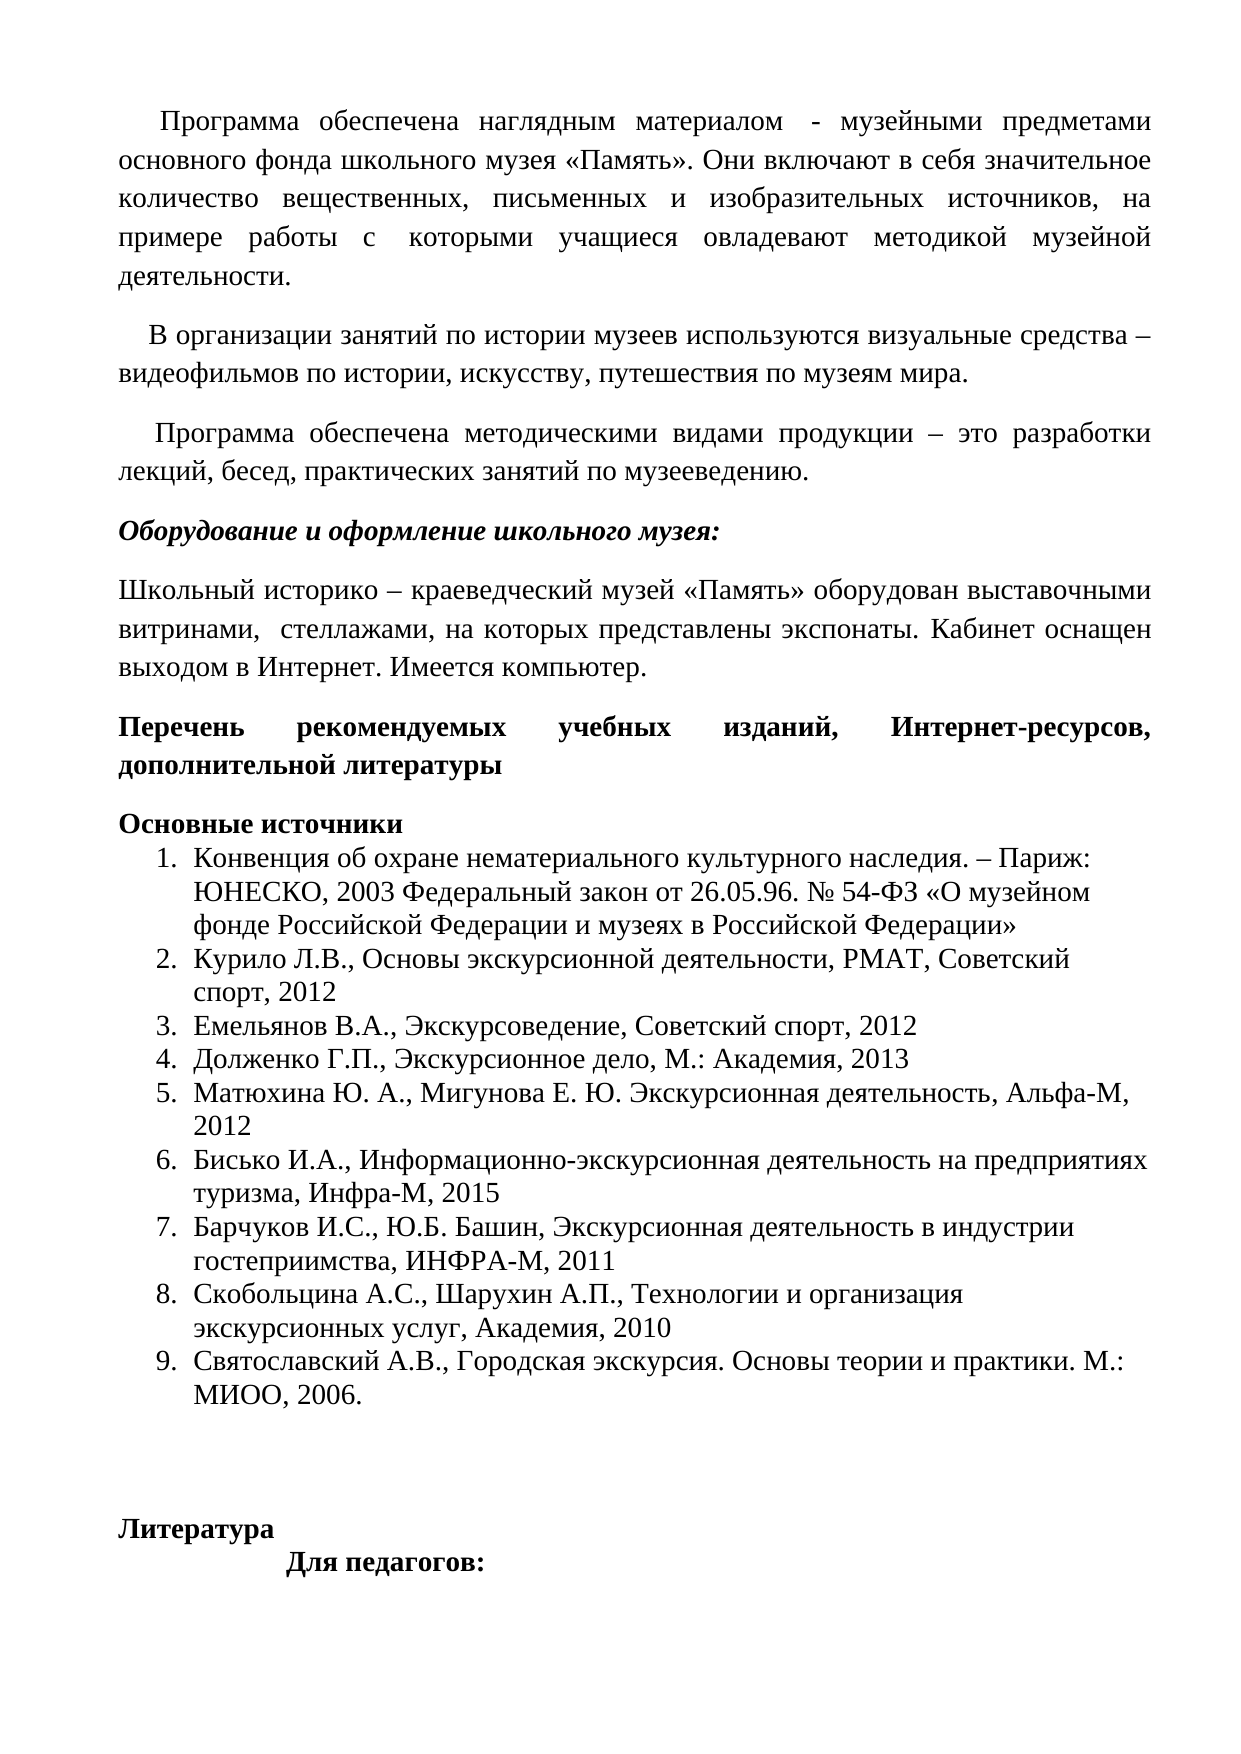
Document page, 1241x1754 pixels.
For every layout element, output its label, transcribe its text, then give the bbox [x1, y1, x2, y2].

text Литература [118, 1511, 1152, 1544]
text В организации занятий по истории музеев используются визуальные средства – видеофильмов по истории, искусству, путешествия по музеям мира. [118, 317, 1152, 389]
list Скобольцина А.С., Шарухин А.П., Технологии и организация экскурсионных услуг, Академия, 2010 [156, 1276, 1152, 1343]
text Оборудование и оформление школьного музея: [118, 513, 1152, 546]
text Программа обеспечена наглядным материалом - музейными предметами основного фонда школьного музея «Память». Они включают в себя значительное количество вещественных, письменных и изобразительных источников, на примере работы с которыми учащиеся овладевают методикой музейной деятельности. [118, 103, 1152, 291]
list Матюхина Ю. А., Мигунова Е. Ю. Экскурсионная деятельность, Альфа-М, 2012 [156, 1075, 1152, 1142]
text Школьный историко – краеведческий музей «Память» оборудован выставочными витринами, стеллажами, на которых представлены экспонаты. Кабинет оснащен выходом в Интернет. Имеется компьютер. [118, 572, 1152, 683]
list Святославский А.В., Городская экскурсия. Основы теории и практики. М.: МИОО, 2006. [156, 1343, 1152, 1410]
list Конвенция об охране нематериального культурного наследия. – Париж: ЮНЕСКО, 2003 Федеральный закон от 26.05.96. № 54-ФЗ «О музейном фонде Российской Федерации и музеях в Российской Федерации» [156, 840, 1152, 941]
text Основные источники [118, 807, 1152, 840]
list Долженко Г.П., Экскурсионное дело, М.: Академия, 2013 [156, 1041, 1152, 1075]
list Курило Л.В., Основы экскурсионной деятельности, РМАТ, Советский спорт, 2012 [156, 941, 1152, 1008]
list Емельянов В.А., Экскурсоведение, Советский спорт, 2012 [156, 1008, 1152, 1041]
list Бисько И.А., Информационно-экскурсионная деятельность на предприятиях туризма, Инфра-М, 2015 [156, 1142, 1152, 1209]
list Барчуков И.С., Ю.Б. Башин, Экскурсионная деятельность в индустрии гостеприимства, ИНФРА-М, 2011 [156, 1209, 1152, 1276]
text Для педагогов: [118, 1544, 1152, 1578]
text Перечень рекомендуемых учебных изданий, Интернет-ресурсов, дополнительной литературы [118, 709, 1152, 781]
text Программа обеспечена методическими видами продукции – это разработки лекций, бесед, практических занятий по музееведению. [118, 415, 1152, 487]
